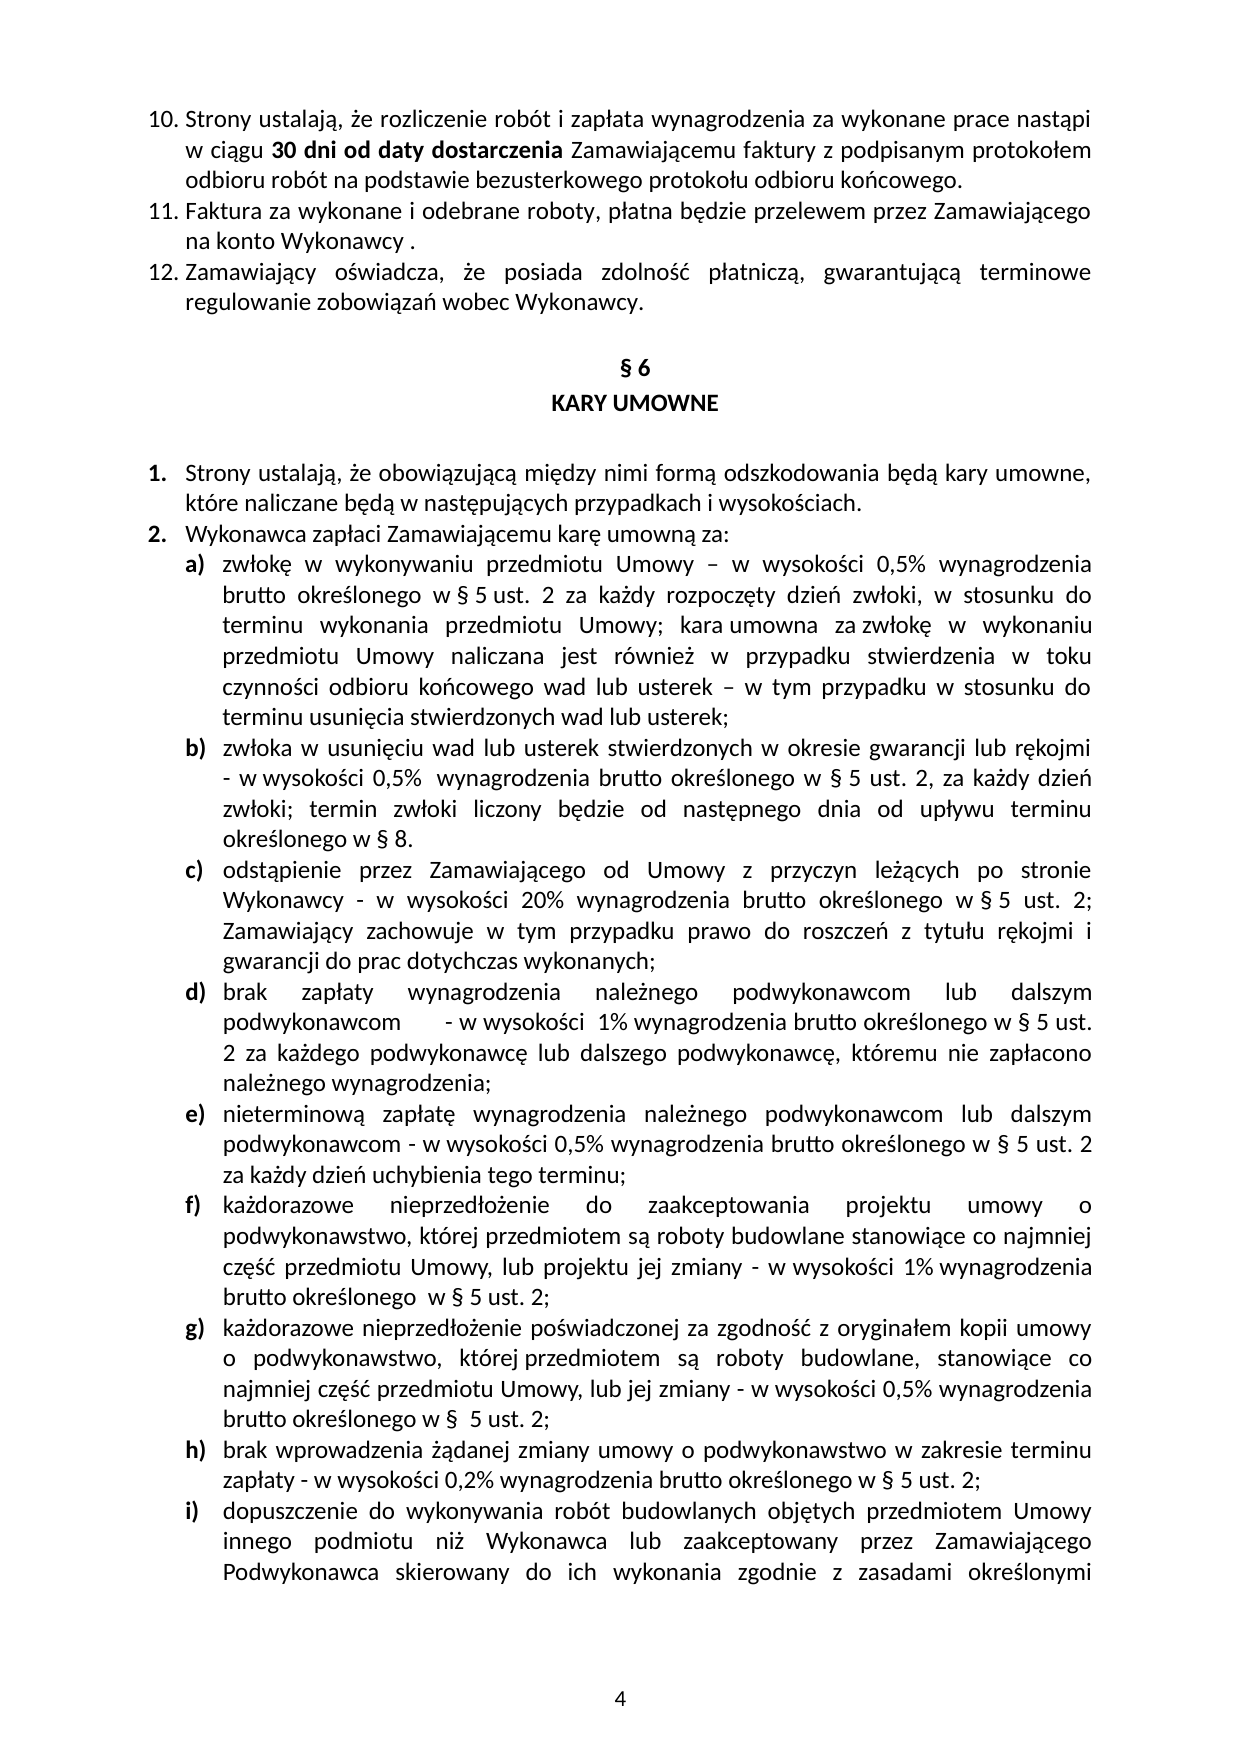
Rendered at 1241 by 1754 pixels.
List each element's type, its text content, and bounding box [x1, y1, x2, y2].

subtitle Strony ustalają, że obowiązującą między nimi formą odszkodowania będą kary umowne, które naliczane będą w następujących przypadkach i wysokościach. [148, 457, 1093, 518]
subtitle Wykonawca zapłaci Zamawiającemu karę umowną za: [148, 518, 1093, 549]
list zwłokę w wykonywaniu przedmiotu Umowy – w wysokości 0,5% wynagrodzenia brutto określonego w § 5 ust. 2 za każdy rozpoczęty dzień zwłoki, w stosunku do terminu wykonania przedmiotu Umowy; kara umowna za zwłokę w wykonaniu przedmiotu Umowy naliczana jest również w przypadku stwierdzenia w toku czynności odbioru końcowego wad lub usterek – w tym przypadku w stosunku do terminu usunięcia stwierdzonych wad lub usterek; [185, 549, 1093, 732]
list zwłoka w usunięciu wad lub usterek stwierdzonych w okresie gwarancji lub rękojmi - w wysokości 0,5% wynagrodzenia brutto określonego w § 5 ust. 2, za każdy dzień zwłoki; termin zwłoki liczony będzie od następnego dnia od upływu terminu określonego w § 8. [185, 732, 1093, 854]
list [185, 1495, 1093, 1586]
list Faktura za wykonane i odebrane roboty, płatna będzie przelewem przez Zamawiającego na konto Wykonawcy . [148, 195, 1093, 256]
list brak wprowadzenia żądanej zmiany umowy o podwykonawstwo w zakresie terminu zapłaty - w wysokości 0,2% wynagrodzenia brutto określonego w § 5 ust. 2; [185, 1434, 1093, 1495]
text § 6 KARY UMOWNE [177, 352, 1093, 418]
list Strony ustalają, że rozliczenie robót i zapłata wynagrodzenia za wykonane prace nastąpi w ciągu 30 dni od daty dostarczenia Zamawiającemu faktury z podpisanym protokołem odbioru robót na podstawie bezusterkowego protokołu odbioru końcowego. [148, 103, 1093, 195]
list odstąpienie przez Zamawiającego od Umowy z przyczyn leżących po stronie Wykonawcy - w wysokości 20% wynagrodzenia brutto określonego w § 5 ust. 2; Zamawiający zachowuje w tym przypadku prawo do roszczeń z tytułu rękojmi i gwarancji do prac dotychczas wykonanych; [185, 854, 1093, 976]
list Zamawiający oświadcza, że posiada zdolność płatniczą, gwarantującą terminowe regulowanie zobowiązań wobec Wykonawcy. [148, 256, 1093, 317]
list brak zapłaty wynagrodzenia należnego podwykonawcom lub dalszym podwykonawcom - w wysokości 1% wynagrodzenia brutto określonego w § 5 ust. 2 za każdego podwykonawcę lub dalszego podwykonawcę, któremu nie zapłacono należnego wynagrodzenia; [185, 976, 1093, 1098]
list każdorazowe nieprzedłożenie do zaakceptowania projektu umowy o podwykonawstwo, której przedmiotem są roboty budowlane stanowiące co najmniej część przedmiotu Umowy, lub projektu jej zmiany - w wysokości 1% wynagrodzenia brutto określonego w § 5 ust. 2; [185, 1189, 1093, 1312]
list każdorazowe nieprzedłożenie poświadczonej za zgodność z oryginałem kopii umowy o podwykonawstwo, której przedmiotem są roboty budowlane, stanowiące co najmniej część przedmiotu Umowy, lub jej zmiany - w wysokości 0,5% wynagrodzenia brutto określonego w § 5 ust. 2; [185, 1312, 1093, 1434]
list nieterminową zapłatę wynagrodzenia należnego podwykonawcom lub dalszym podwykonawcom - w wysokości 0,5% wynagrodzenia brutto określonego w § 5 ust. 2 za każdy dzień uchybienia tego terminu; [185, 1098, 1093, 1189]
